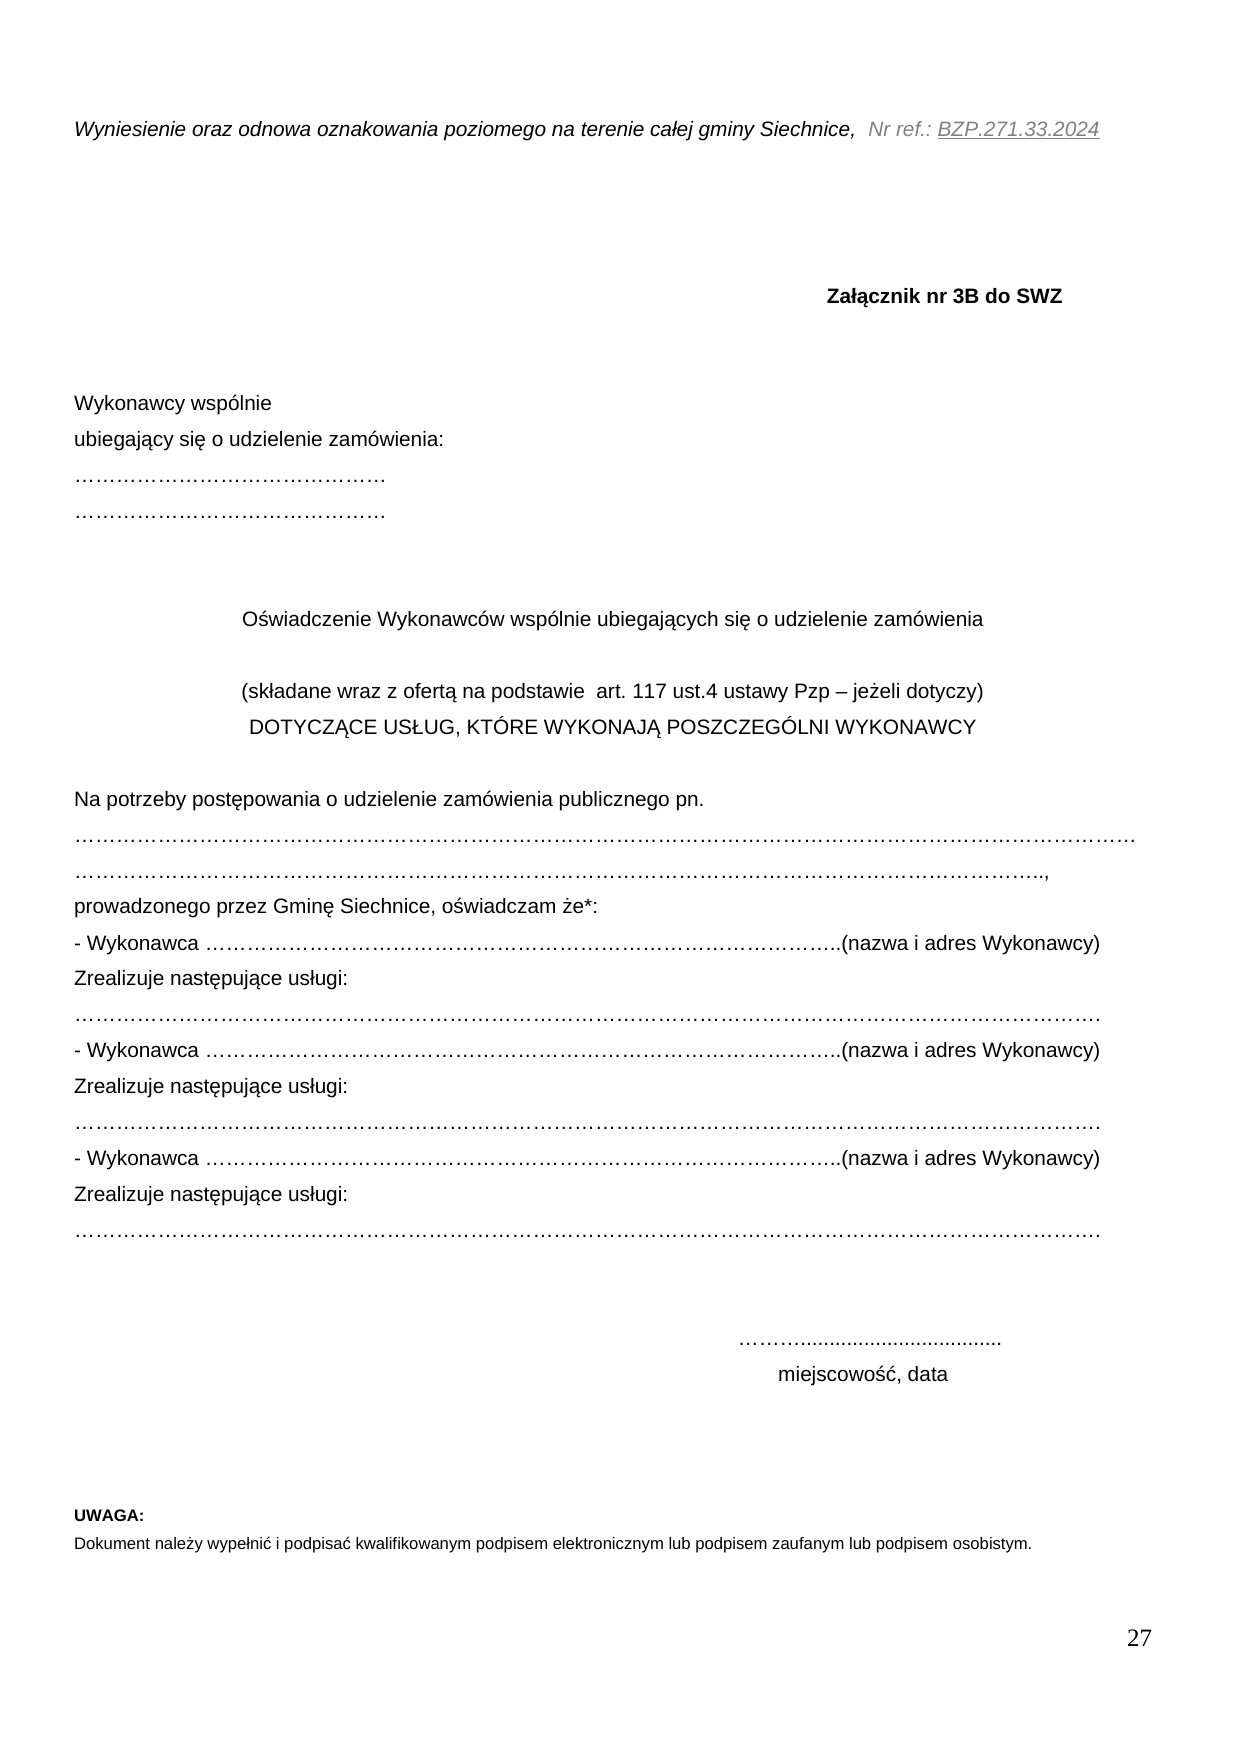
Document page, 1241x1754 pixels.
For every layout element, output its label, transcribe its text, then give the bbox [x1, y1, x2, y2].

text - Wykonawca ………………………………………………………………………………..(nazwa i adres Wykonawcy) [74, 1038, 1152, 1062]
text Załącznik nr 3B do SWZ [664, 283, 1152, 307]
text - Wykonawca ………………………………………………………………………………..(nazwa i adres Wykonawcy) [74, 930, 1152, 954]
text Dokument należy wypełnić i podpisać kwalifikowanym podpisem elektronicznym lub podpisem zaufanym lub podpisem osobistym. [74, 1534, 1152, 1553]
text …………………………………………………………………………………………………………………………………. [74, 1110, 1152, 1134]
text Oświadczenie Wykonawców wspólnie ubiegających się o udzielenie zamówienia [74, 607, 1152, 631]
text ……………………………………… [74, 499, 1152, 523]
text DOTYCZĄCE USŁUG, KTÓRE WYKONAJĄ POSZCZEGÓLNI WYKONAWCY [74, 715, 1152, 739]
text Na potrzeby postępowania o udzielenie zamówienia publicznego pn. ………………………………………………………………………………………………………………………………………………………………………………………………………………………………………………………………….., [74, 787, 1152, 882]
text - Wykonawca ………………………………………………………………………………..(nazwa i adres Wykonawcy) [74, 1146, 1152, 1170]
text Zrealizuje następujące usługi: [74, 1182, 1152, 1206]
text ………................................... [74, 1326, 1152, 1349]
text ubiegający się o udzielenie zamówienia: [74, 427, 1152, 451]
text miejscowość, data [74, 1362, 1152, 1386]
text Zrealizuje następujące usługi: [74, 1074, 1152, 1098]
text Zrealizuje następujące usługi: [74, 966, 1152, 990]
text (składane wraz z ofertą na podstawie art. 117 ust.4 ustawy Pzp – jeżeli dotyczy) [74, 679, 1152, 703]
text Wykonawcy wspólnie [74, 391, 1152, 415]
text prowadzonego przez Gminę Siechnice, oświadczam że*: [74, 894, 1152, 918]
text ……………………………………… [74, 463, 1152, 487]
text …………………………………………………………………………………………………………………………………. [74, 1218, 1152, 1242]
text …………………………………………………………………………………………………………………………………. [74, 1002, 1152, 1026]
text UWAGA: [74, 1505, 1152, 1524]
